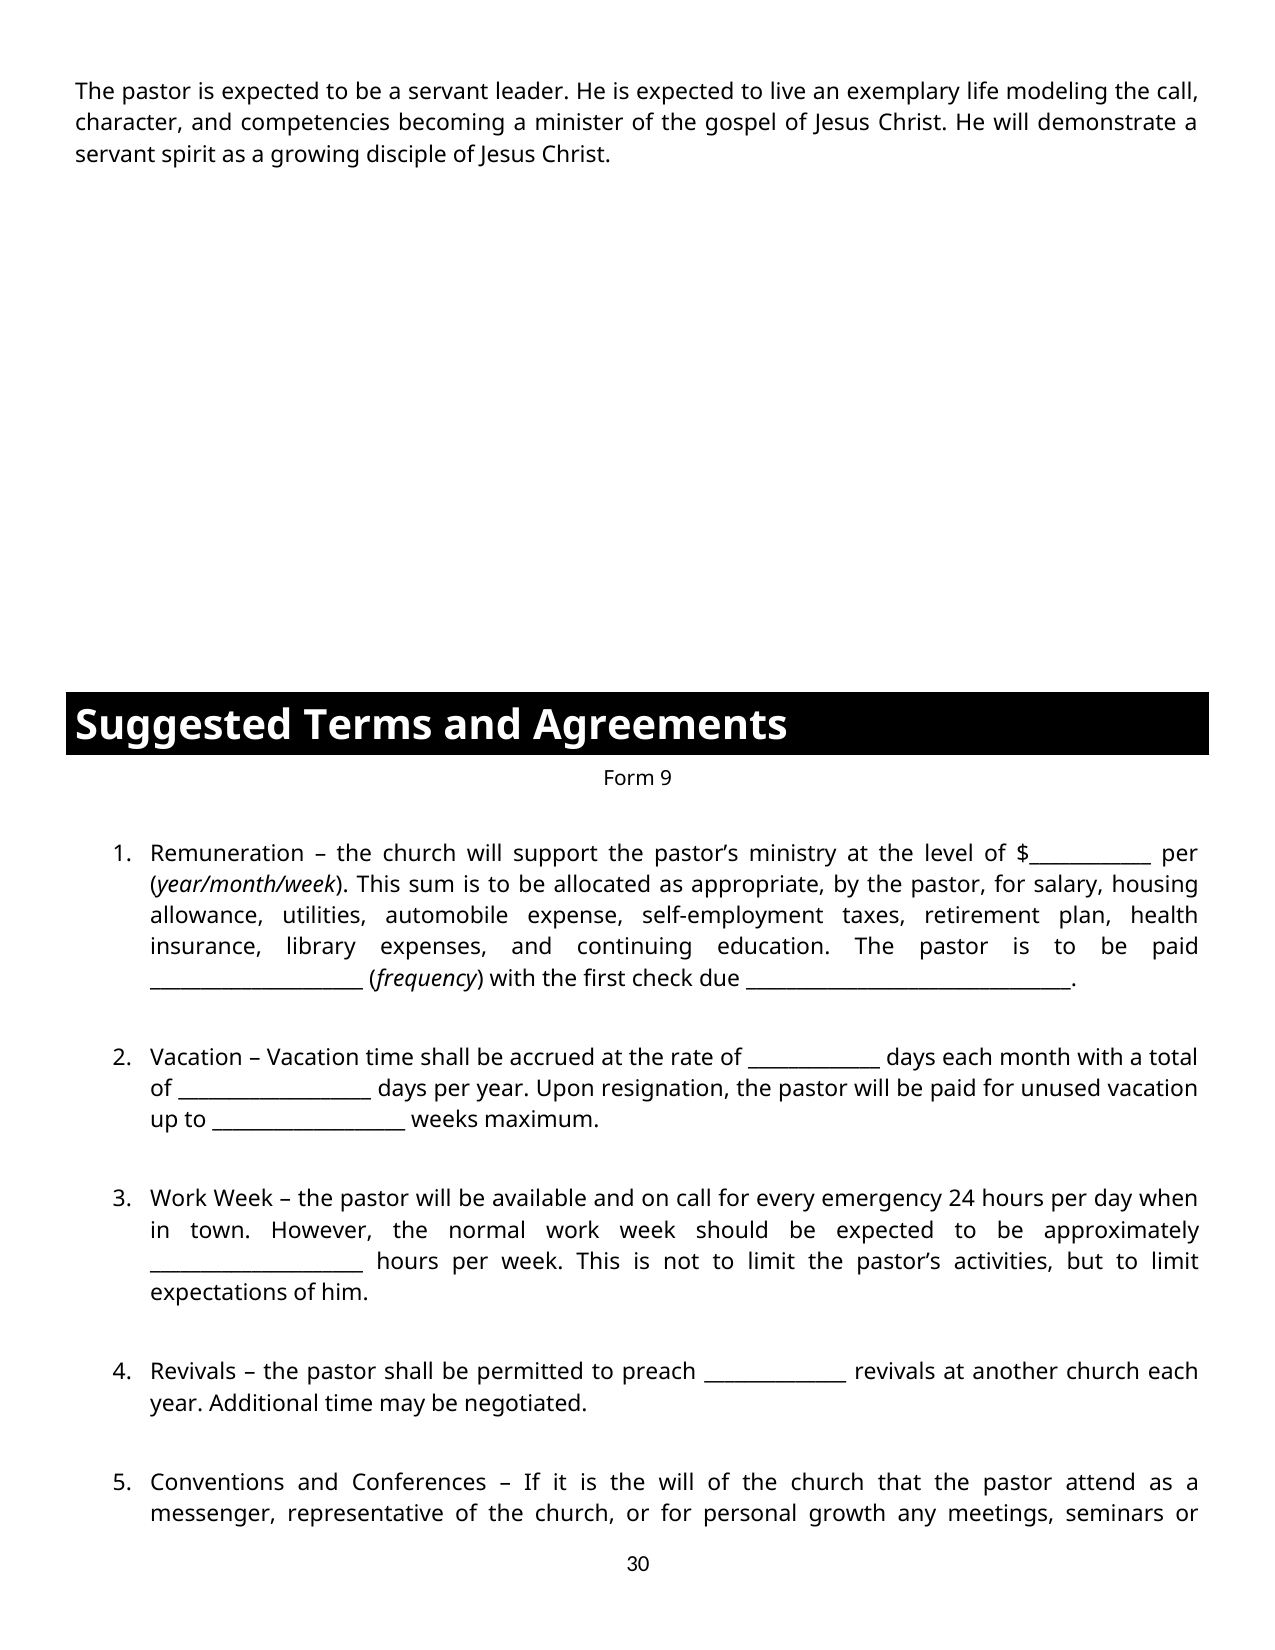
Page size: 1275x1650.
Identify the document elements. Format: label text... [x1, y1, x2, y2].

text Form 9 [75, 763, 1200, 791]
text The pastor is expected to be a servant leader. He is expected to live an exemplary life modeling the call, character, and competencies becoming a minister of the gospel of Jesus Christ. He will demonstrate a servant spirit as a growing disciple of Jesus Christ. [75, 75, 1200, 169]
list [112, 1466, 1200, 1528]
list Vacation – Vacation time shall be accrued at the rate of _____________ days each month with a total of ___________________ days per year. Upon resignation, the pastor will be paid for unused vacation up to ___________________ weeks maximum. [112, 1041, 1200, 1134]
list Work Week – the pastor will be available and on call for every emergency 24 hours per day when in town. However, the normal work week should be expected to be approximately _____________________ hours per week. This is not to limit the pastor’s activities, but to limit expectations of him. [112, 1182, 1200, 1307]
list Revivals – the pastor shall be permitted to preach ______________ revivals at another church each year. Additional time may be negotiated. [112, 1355, 1200, 1418]
list Remuneration – the church will support the pastor’s ministry at the level of $____________ per (year/month/week). This sum is to be allocated as appropriate, by the pastor, for salary, housing allowance, utilities, automobile expense, self-employment taxes, retirement plan, health insurance, library expenses, and continuing education. The pastor is to be paid _____________________ (frequency) with the first check due ________________________________. [112, 837, 1200, 993]
text Suggested Terms and Agreements [67, 693, 1208, 754]
